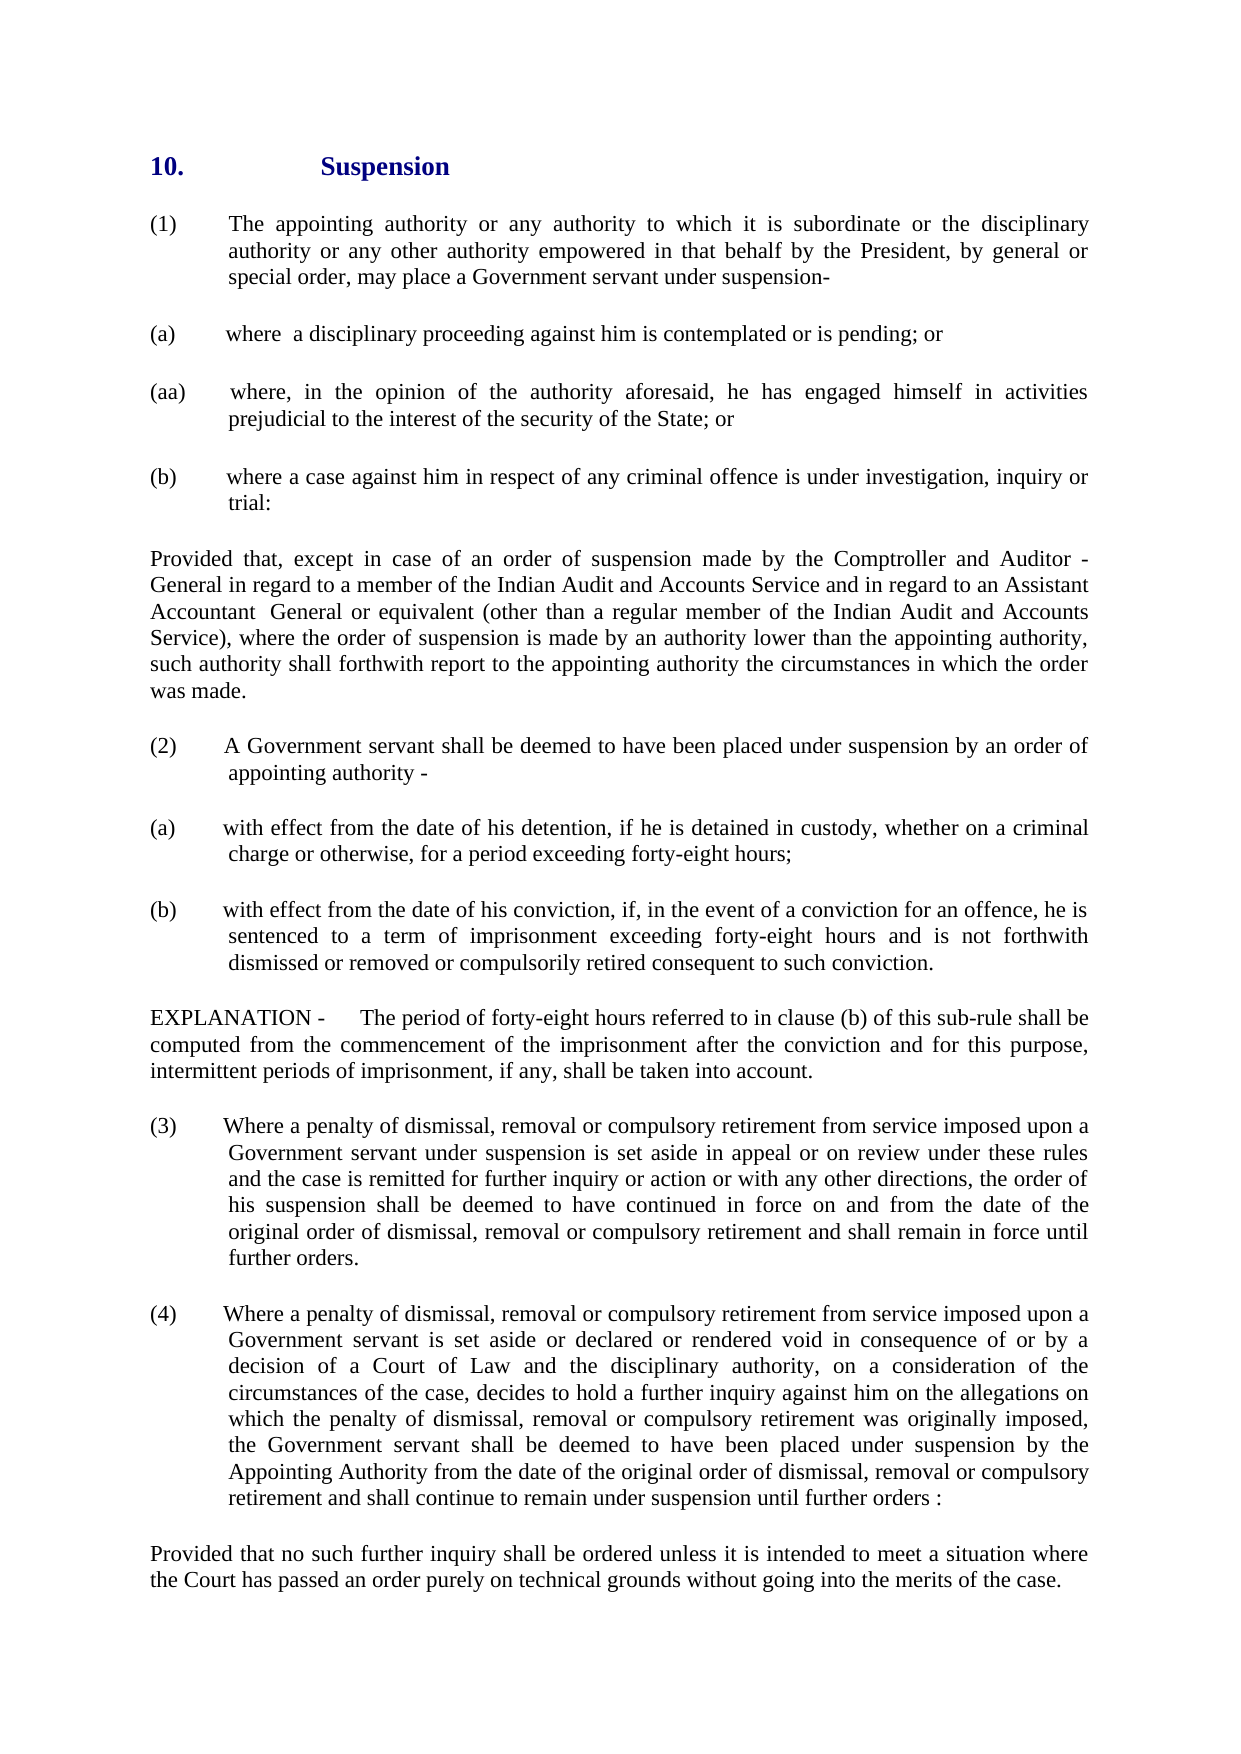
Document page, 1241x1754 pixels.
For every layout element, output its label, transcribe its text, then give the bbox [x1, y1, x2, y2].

text Provided that, except in case of an order of suspension made by the Comptroller and Auditor - General in regard to a member of the Indian Audit and Accounts Service and in regard to an Assistant Accountant General or equivalent (other than a regular member of the Indian Audit and Accounts Service), where the order of suspension is made by an authority lower than the appointing authority, such authority shall forthwith report to the appointing authority the circumstances in which the order was made. [150, 545, 1090, 703]
text (a) where a disciplinary proceeding against him is contemplated or is pending; or [150, 318, 1090, 347]
text (b) where a case against him in respect of any criminal offence is under investigation, inquiry or trial: [150, 461, 1090, 516]
text (aa) where, in the opinion of the authority aforesaid, he has engaged himself in activities prejudicial to the interest of the security of the State; or [150, 376, 1090, 432]
text Provided that no such further inquiry shall be ordered unless it is intended to meet a situation where the Court has passed an order purely on technical grounds without going into the merits of the case. [150, 1540, 1090, 1592]
text (b) with effect from the date of his conviction, if, in the event of a conviction for an offence, he is sentenced to a term of imprisonment exceeding forty-eight hours and is not forthwith dismissed or removed or compulsorily retired consequent to such conviction. [150, 896, 1090, 975]
text EXPLANATION - The period of forty-eight hours referred to in clause (b) of this sub-rule shall be computed from the commencement of the imprisonment after the conviction and for this purpose, intermittent periods of imprisonment, if any, shall be taken into account. [150, 1004, 1090, 1083]
text (1) The appointing authority or any authority to which it is subordinate or the disciplinary authority or any other authority empowered in that behalf by the President, by general or special order, may place a Government servant under suspension- [150, 210, 1090, 289]
text (a) with effect from the date of his detention, if he is detained in custody, whether on a criminal charge or otherwise, for a period exceeding forty-eight hours; [150, 814, 1090, 867]
text (4) Where a penalty of dismissal, removal or compulsory retirement from service imposed upon a Government servant is set aside or declared or rendered void in consequence of or by a decision of a Court of Law and the disciplinary authority, on a consideration of the circumstances of the case, decides to hold a further inquiry against him on the allegations on which the penalty of dismissal, removal or compulsory retirement was originally imposed, the Government servant shall be deemed to have been placed under suspension by the Appointing Authority from the date of the original order of dismissal, removal or compulsory retirement and shall continue to remain under suspension until further orders : [150, 1300, 1090, 1511]
text 10. Suspension [150, 150, 1090, 181]
text (3) Where a penalty of dismissal, removal or compulsory retirement from service imposed upon a Government servant under suspension is set aside in appeal or on review under these rules and the case is remitted for further inquiry or action or with any other directions, the order of his suspension shall be deemed to have continued in force on and from the date of the original order of dismissal, removal or compulsory retirement and shall remain in force until further orders. [150, 1112, 1090, 1271]
text (2) A Government servant shall be deemed to have been placed under suspension by an order of appointing authority - [150, 732, 1090, 785]
